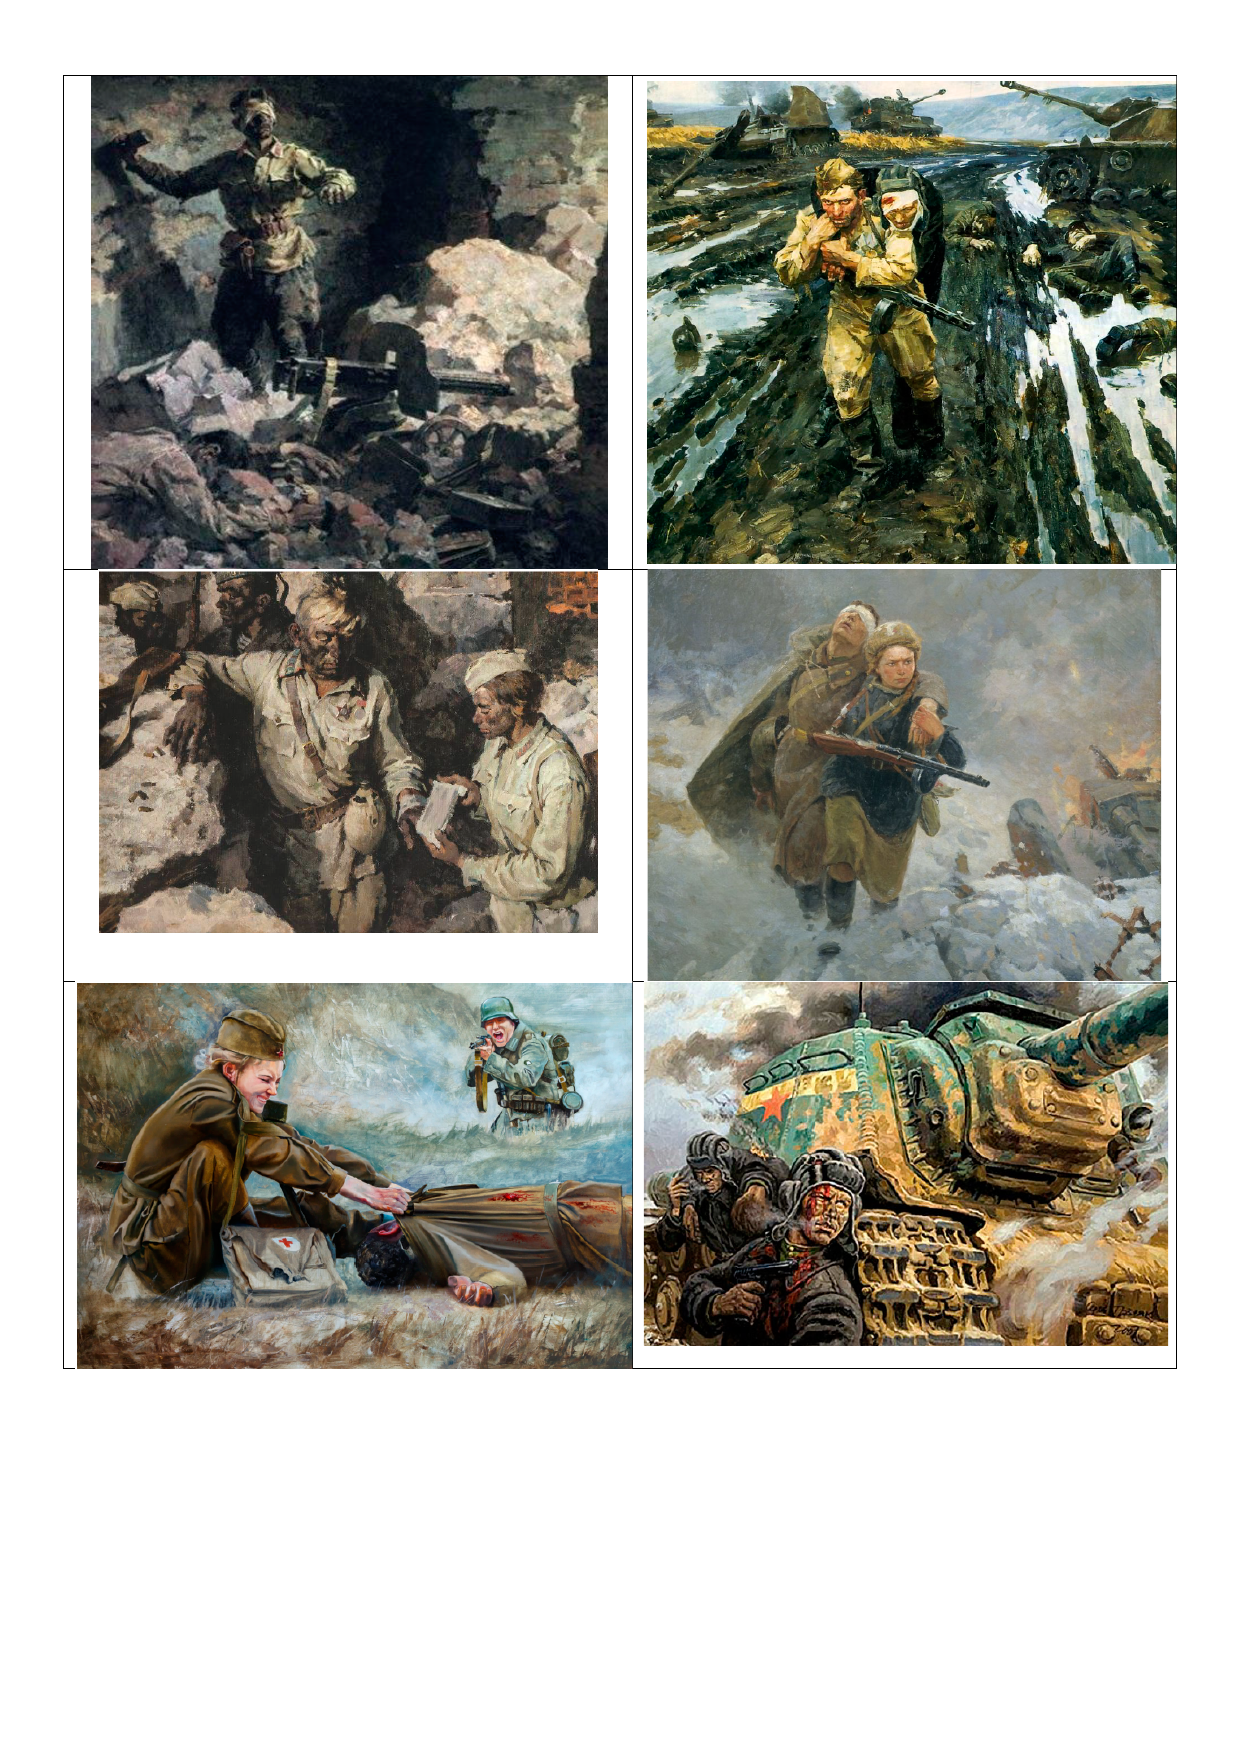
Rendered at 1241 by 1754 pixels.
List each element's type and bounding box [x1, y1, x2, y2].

table_cell [1162, 570, 1176, 981]
table_cell [633, 570, 647, 981]
table_header [64, 76, 88, 569]
picture [88, 76, 608, 933]
picture [643, 76, 1177, 564]
table_cell [64, 982, 75, 1368]
table_header [633, 76, 1176, 569]
table_cell [64, 570, 632, 981]
table_header [608, 76, 632, 569]
picture [75, 981, 633, 1369]
picture [643, 569, 1169, 1346]
table_cell [633, 982, 1176, 1368]
